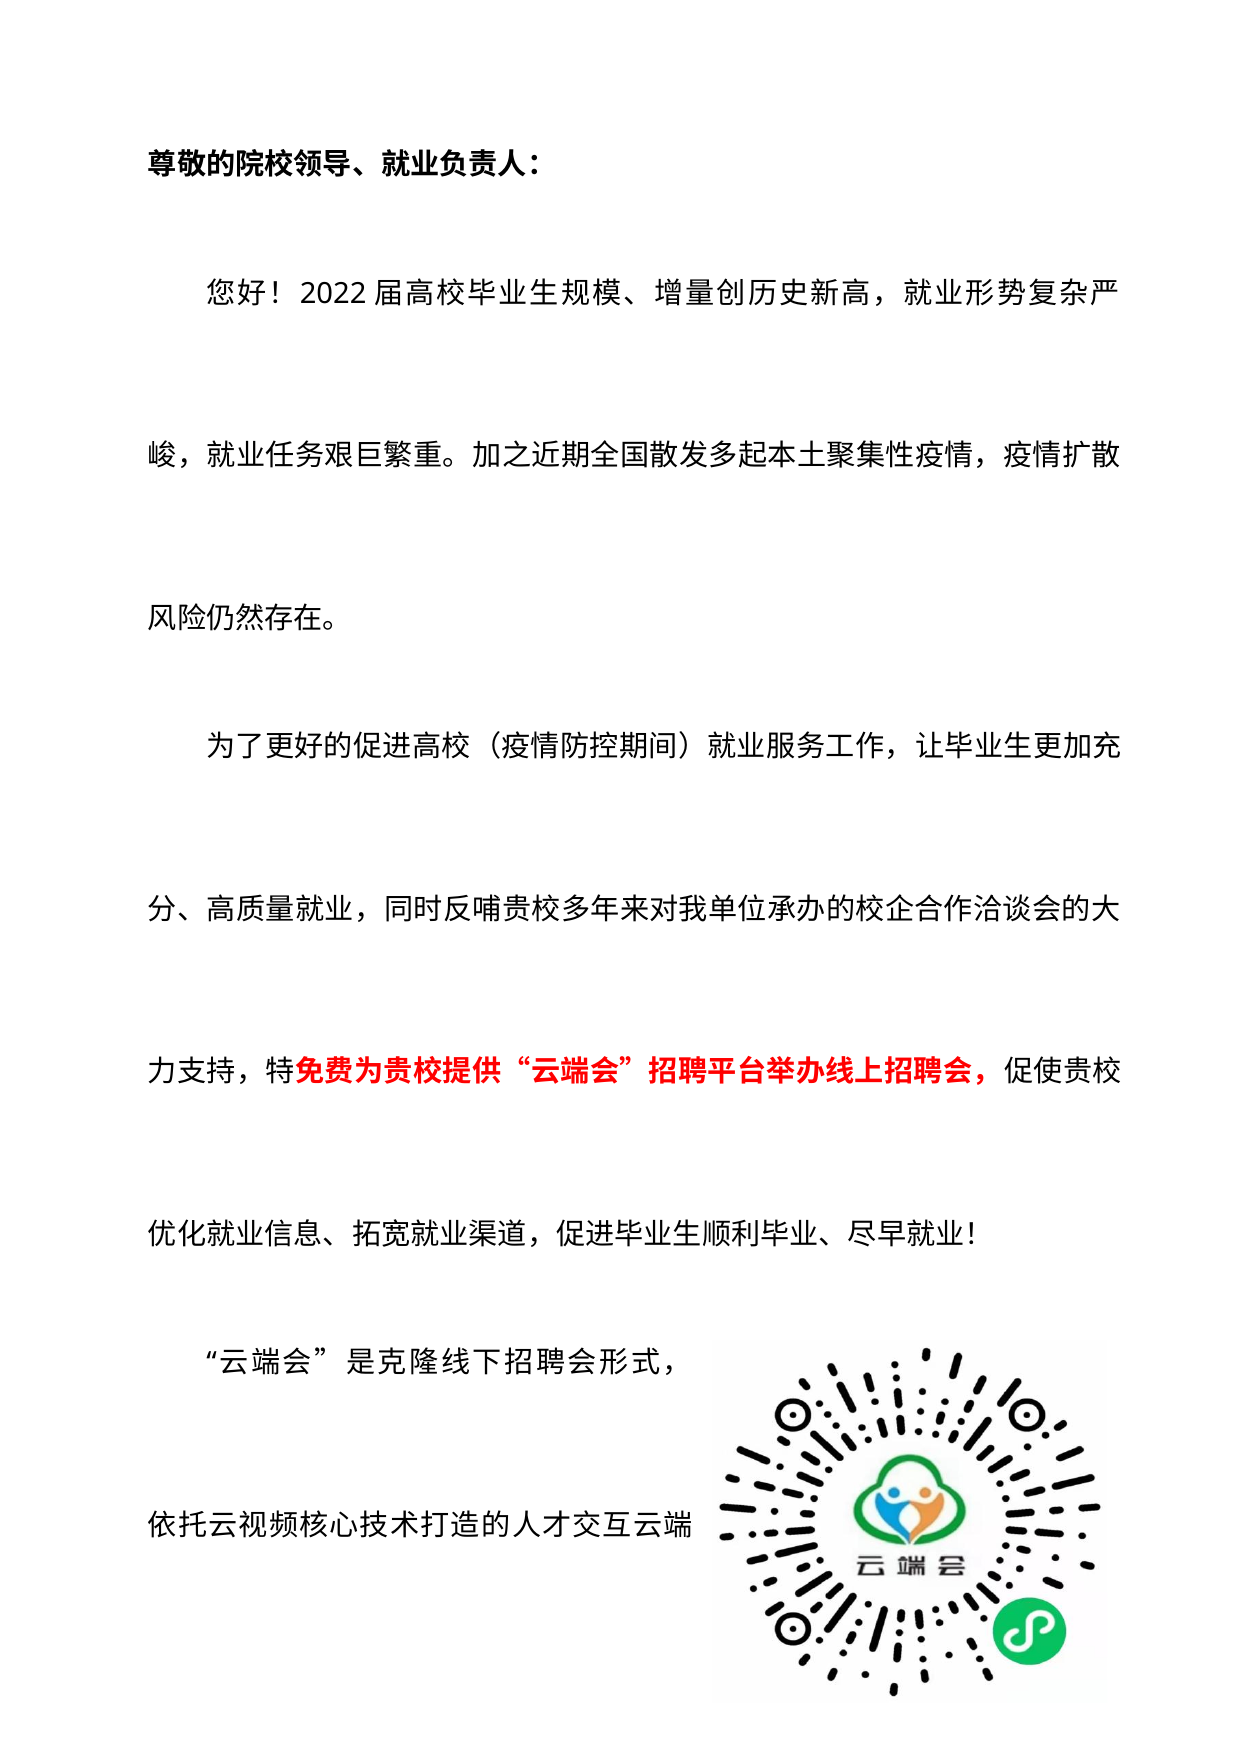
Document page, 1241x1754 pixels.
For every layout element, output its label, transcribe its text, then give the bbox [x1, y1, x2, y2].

text 尊敬的院校领导、就业负责人： [148, 129, 1122, 194]
picture [711, 1340, 1108, 1703]
text 您好！2022届高校毕业生规模、增量创历史新高，就业形势复杂严峻，就业任务艰巨繁重。加之近期全国散发多起本土聚集性疫情，疫情扩散风险仍然存在。 [148, 258, 1122, 648]
text 为了更好的促进高校（疫情防控期间）就业服务工作，让毕业生更加充分、高质量就业，同时反哺贵校多年来对我单位承办的校企合作洽谈会的大力支持，特免费为贵校提供“云端会”招聘平台举办线上招聘会，促使贵校优化就业信息、拓宽就业渠道，促进毕业生顺利毕业、尽早就业！ [148, 711, 1122, 1264]
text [148, 1327, 1122, 1555]
